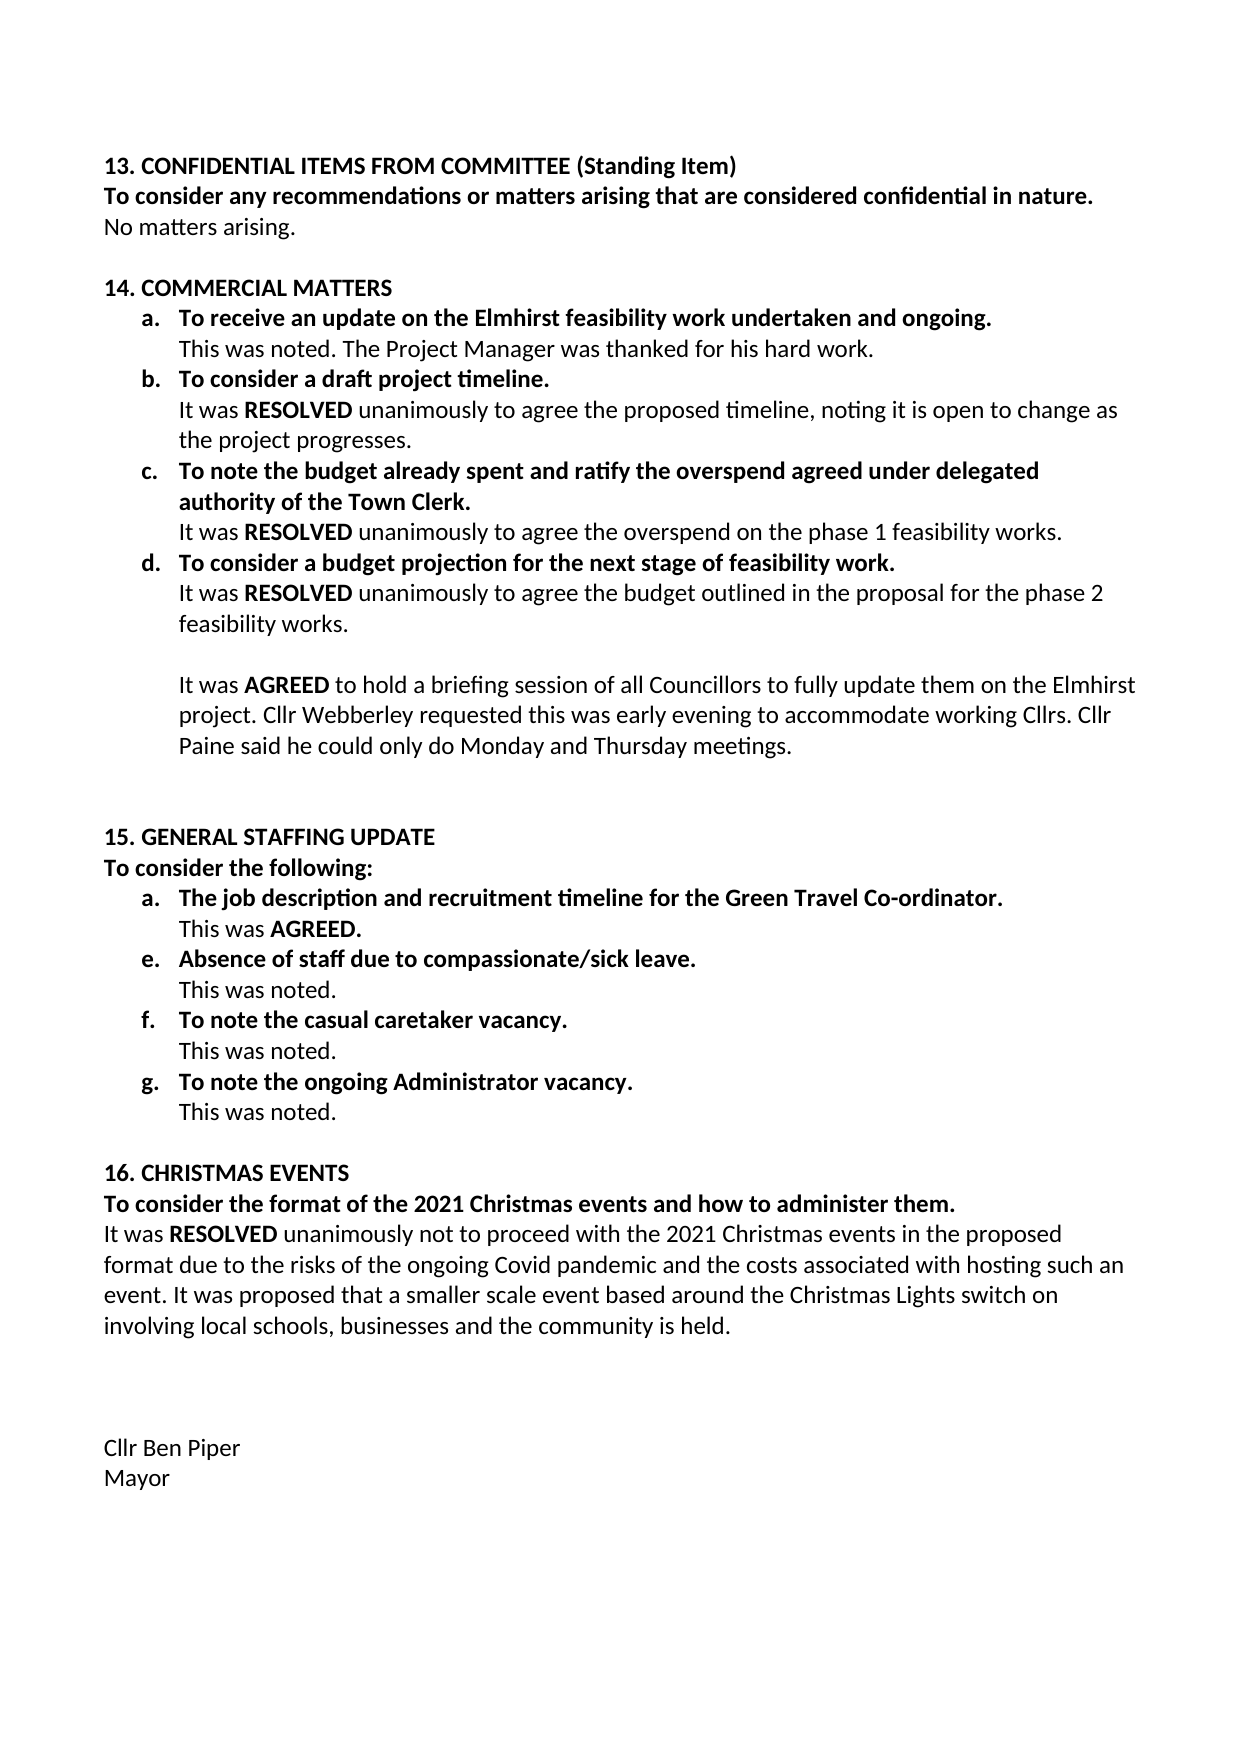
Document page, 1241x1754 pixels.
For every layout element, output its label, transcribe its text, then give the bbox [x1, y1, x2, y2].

list It was RESOLVED unanimously to agree the budget outlined in the proposal for the phase 2 feasibility works. [178, 577, 1137, 638]
list To note the ongoing Administrator vacancy. [141, 1066, 1137, 1096]
list To note the budget already spent and ratify the overspend agreed under delegated authority of the Town Clerk. [141, 455, 1137, 516]
list This was noted. [178, 1096, 1137, 1127]
list It was RESOLVED unanimously to agree the overspend on the phase 1 feasibility works. [178, 516, 1137, 547]
list To consider a budget projection for the next stage of feasibility work. [141, 547, 1137, 577]
text It was RESOLVED unanimously not to proceed with the 2021 Christmas events in the proposed format due to the risks of the ongoing Covid pandemic and the costs associated with hosting such an event. It was proposed that a smaller scale event based around the Christmas Lights switch on involving local schools, businesses and the community is held. [103, 1218, 1137, 1340]
subtitle GENERAL STAFFING UPDATE [103, 821, 1137, 852]
subtitle CHRISTMAS EVENTS [103, 1157, 1137, 1188]
list It was RESOLVED unanimously to agree the proposed timeline, noting it is open to change as the project progresses. [178, 394, 1137, 455]
subtitle CONFIDENTIAL ITEMS FROM COMMITTEE (Standing Item) [103, 150, 1137, 181]
list This was noted. [178, 974, 1137, 1004]
list Absence of staff due to compassionate/sick leave. [141, 943, 1137, 974]
list To consider a draft project timeline. [141, 364, 1137, 394]
text Cllr Ben Piper [103, 1432, 1137, 1462]
text This was AGREED. [141, 913, 1137, 943]
text No matters arising. [103, 211, 1137, 242]
text Mayor [103, 1462, 1137, 1493]
list To note the casual caretaker vacancy. [141, 1004, 1137, 1035]
text This was noted. The Project Manager was thanked for his hard work. [141, 333, 1137, 364]
list It was AGREED to hold a briefing session of all Councillors to fully update them on the Elmhirst project. Cllr Webberley requested this was early evening to accommodate working Cllrs. Cllr Paine said he could only do Monday and Thursday meetings. [178, 669, 1137, 760]
text To consider the format of the 2021 Christmas events and how to administer them. [103, 1188, 1137, 1218]
subtitle COMMERCIAL MATTERS [104, 272, 1137, 303]
list This was noted. [178, 1035, 1137, 1066]
text a. The job description and recruitment timeline for the Green Travel Co-ordinator. [141, 882, 1137, 913]
text To consider the following: [103, 852, 1137, 882]
text To consider any recommendations or matters arising that are considered confidential in nature. [103, 181, 1137, 211]
text a. To receive an update on the Elmhirst feasibility work undertaken and ongoing. [141, 303, 1137, 333]
